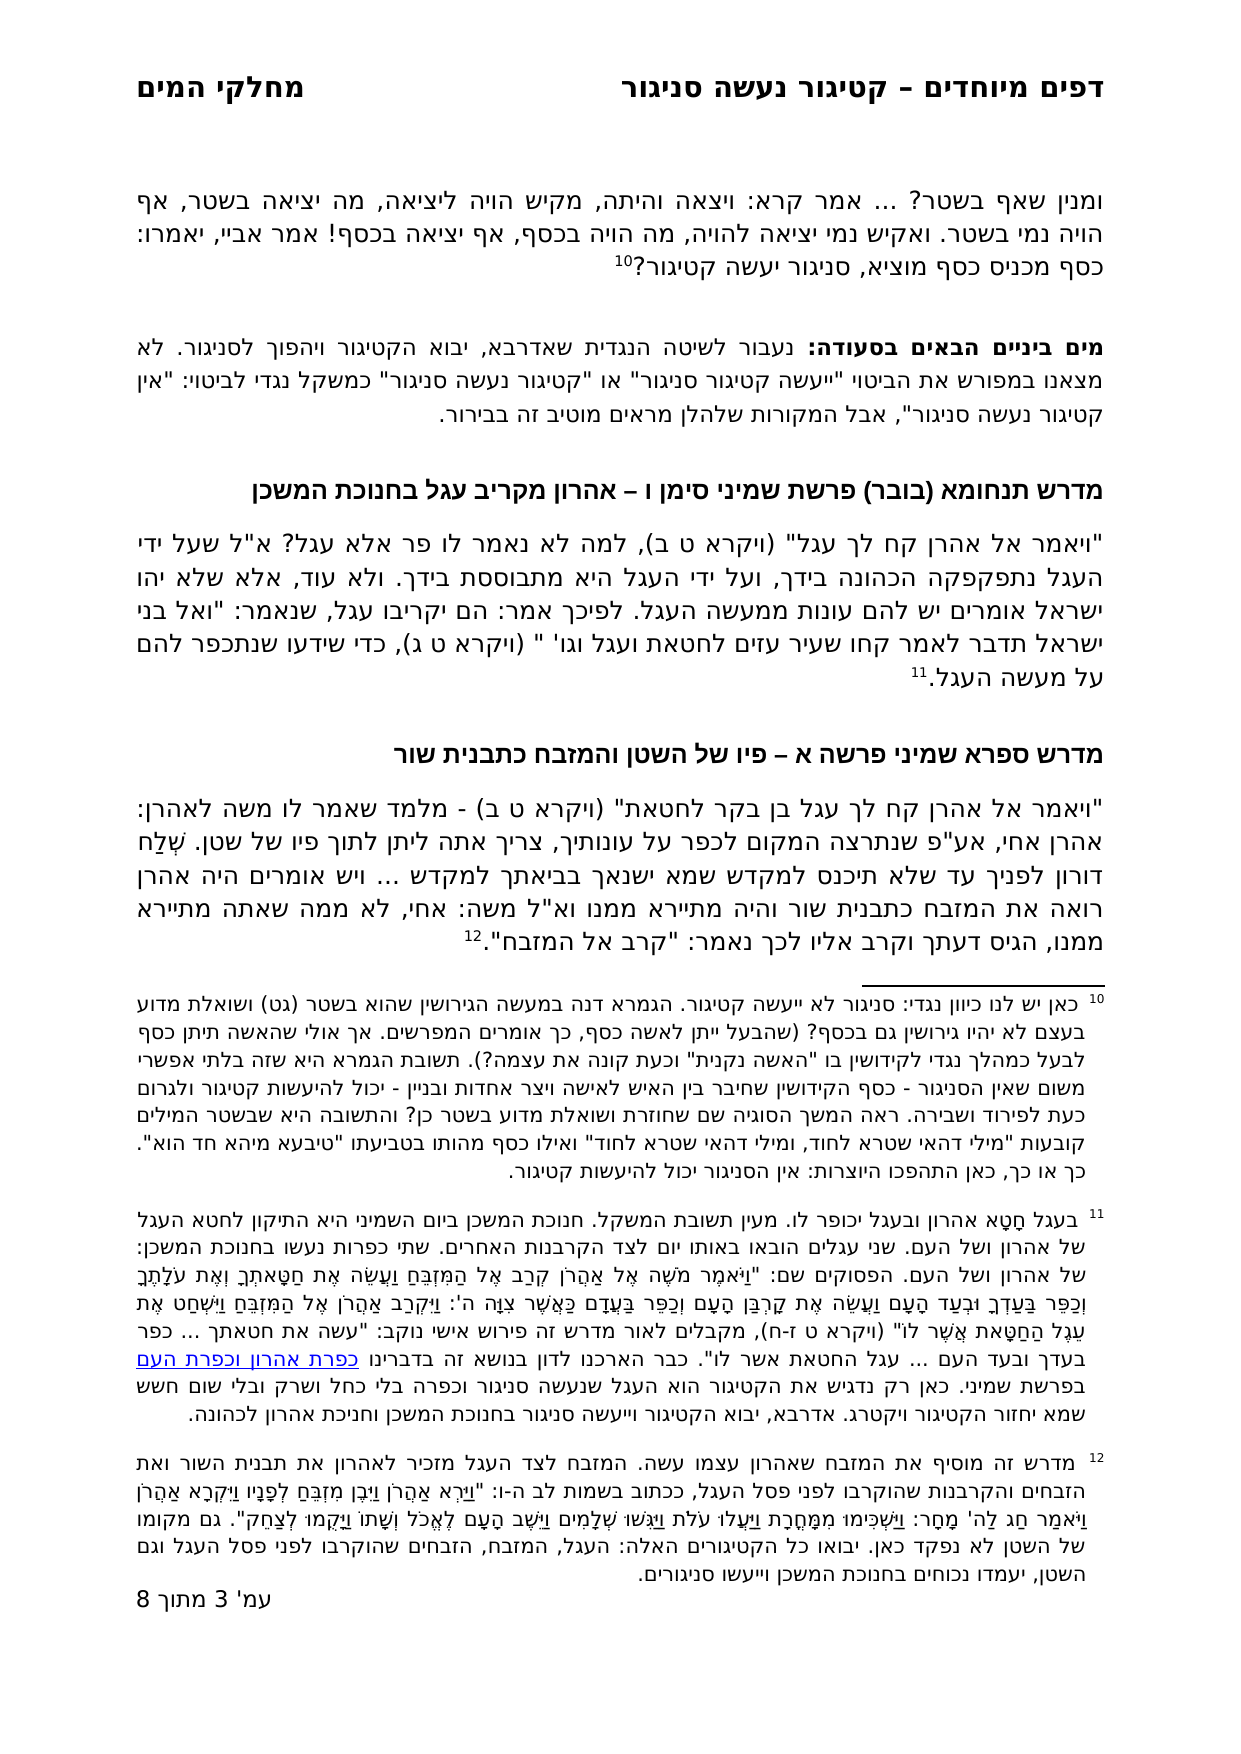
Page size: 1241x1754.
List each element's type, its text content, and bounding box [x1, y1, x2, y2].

text "ויאמר אל אהרן קח לך עגל" (ויקרא ט ב), למה לא נאמר לו פר אלא עגל? א"ל שעל ידי העגל נתפקפקה הכהונה בידך, ועל ידי העגל היא מתבוססת בידך. ולא עוד, אלא שלא יהו ישראל אומרים יש להם עונות ממעשה העגל. לפיכך אמר: הם יקריבו עגל, שנאמר: "ואל בני ישראל תדבר לאמר קחו שעיר עזים לחטאת ועגל וגו' " (ויקרא ט ג), כדי שידעו שנתכפר להם על מעשה העגל. [136, 525, 1104, 692]
text מדרש ספרא שמיני פרשה א – פיו של השטן והמזבח כתבנית שור [136, 738, 1104, 769]
text מים ביניים הבאים בסעודה: נעבור לשיטה הנגדית שאדרבא, יבוא הקטיגור ויהפוך לסניגור. לא מצאנו במפורש את הביטוי "ייעשה קטיגור סניגור" או "קטיגור נעשה סניגור" כמשקל נגדי לביטוי: "אין קטיגור נעשה סניגור", אבל המקורות שלהלן מראים מוטיב זה בבירור. [136, 327, 1104, 427]
text מדרש תנחומא (בובר) פרשת שמיני סימן ו – אהרון מקריב עגל בחנוכת המשכן [136, 473, 1104, 504]
text ומנין שאף בשטר? ... אמר קרא: ויצאה והיתה, מקיש הויה ליציאה, מה יציאה בשטר, אף הויה נמי בשטר. ואקיש נמי יציאה להויה, מה הויה בכסף, אף יציאה בכסף! אמר אביי, יאמרו: כסף מכניס כסף מוציא, סניגור יעשה קטיגור? [136, 182, 1104, 282]
text "ויאמר אל אהרן קח לך עגל בן בקר לחטאת" (ויקרא ט ב) - מלמד שאמר לו משה לאהרן: אהרן אחי, אע"פ שנתרצה המקום לכפר על עונותיך, צריך אתה ליתן לתוך פיו של שטן. שְׁלַח דורון לפניך עד שלא תיכנס למקדש שמא ישנאך בביאתך למקדש ... ויש אומרים היה אהרן רואה את המזבח כתבנית שור והיה מתיירא ממנו וא"ל משה: אחי, לא ממה שאתה מתיירא ממנו, הגיס דעתך וקרב אליו לכך נאמר: "קרב אל המזבח". [136, 790, 1104, 957]
